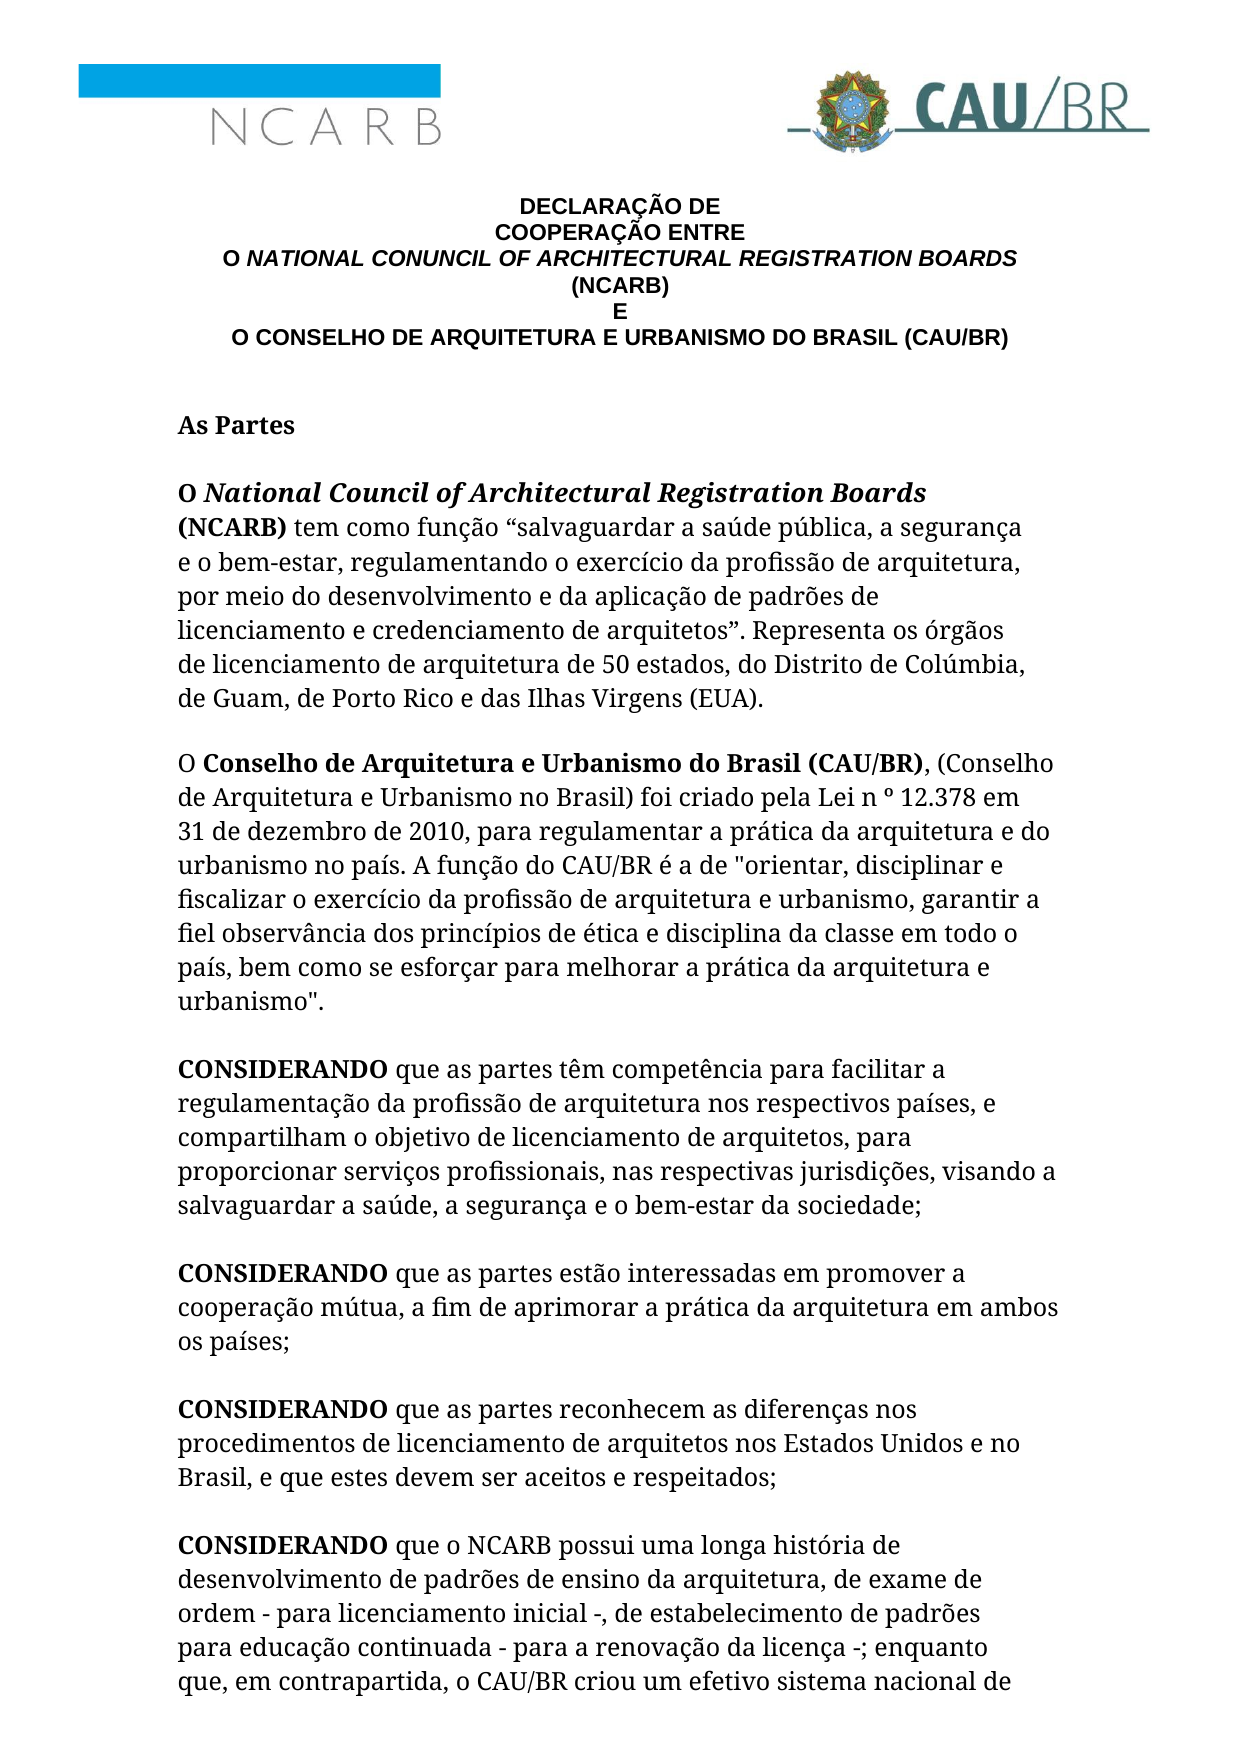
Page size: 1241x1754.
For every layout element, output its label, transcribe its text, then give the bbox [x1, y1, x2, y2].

subtitle As Partes [177, 408, 1073, 442]
text CONSIDERANDO que as partes têm competência para facilitar a regulamentação da profissão de arquitetura nos respectivos países, e compartilham o objetivo de licenciamento de arquitetos, para proporcionar serviços profissionais, nas respectivas jurisdições, visando a salvaguardar a saúde, a segurança e o bem-estar da sociedade; [177, 1051, 1062, 1222]
text CONSIDERANDO que as partes reconhecem as diferenças nos procedimentos de licenciamento de arquitetos nos Estados Unidos e no Brasil, e que estes devem ser aceitos e respeitados; [177, 1392, 1063, 1494]
text O CONSELHO DE ARQUITETURA E URBANISMO DO BRASIL (CAU/BR) [231, 324, 1073, 351]
text CONSIDERANDO que as partes estão interessadas em promover a cooperação mútua, a fim de aprimorar a prática da arquitetura em ambos os países; [177, 1256, 1061, 1358]
text (NCARB) E [571, 272, 669, 324]
text DECLARAÇÃO DE COOPERAÇÃO ENTRE [433, 193, 807, 245]
text O Conselho de Arquitetura e Urbanismo do Brasil (CAU/BR), (Conselho de Arquitetura e Urbanismo no Brasil) foi criado pela Lei n º 12.378 em 31 de dezembro de 2010, para regulamentar a prática da arquitetura e do urbanismo no país. A função do CAU/BR é a de "orientar, disciplinar e fiscalizar o exercício da profissão de arquitetura e urbanismo, garantir a fiel observância dos princípios de ética e disciplina da classe em todo o país, bem como se esforçar para melhorar a prática da arquitetura e urbanismo". [177, 745, 1054, 1018]
picture [781, 63, 1152, 162]
text O NATIONAL CONUNCIL OF ARCHITECTURAL REGISTRATION BOARDS [222, 245, 1073, 272]
picture [78, 96, 441, 147]
text O National Council of Architectural Registration Boards (NCARB) tem como função “salvaguardar a saúde pública, a segurança e o bem-estar, regulamentando o exercício da profissão de arquitetura, por meio do desenvolvimento e da aplicação de padrões de licenciamento e credenciamento de arquitetos”. Representa os órgãos de licenciamento de arquitetura de 50 estados, do Distrito de Colúmbia, de Guam, de Porto Rico e das Ilhas Virgens (EUA). [177, 474, 1036, 714]
